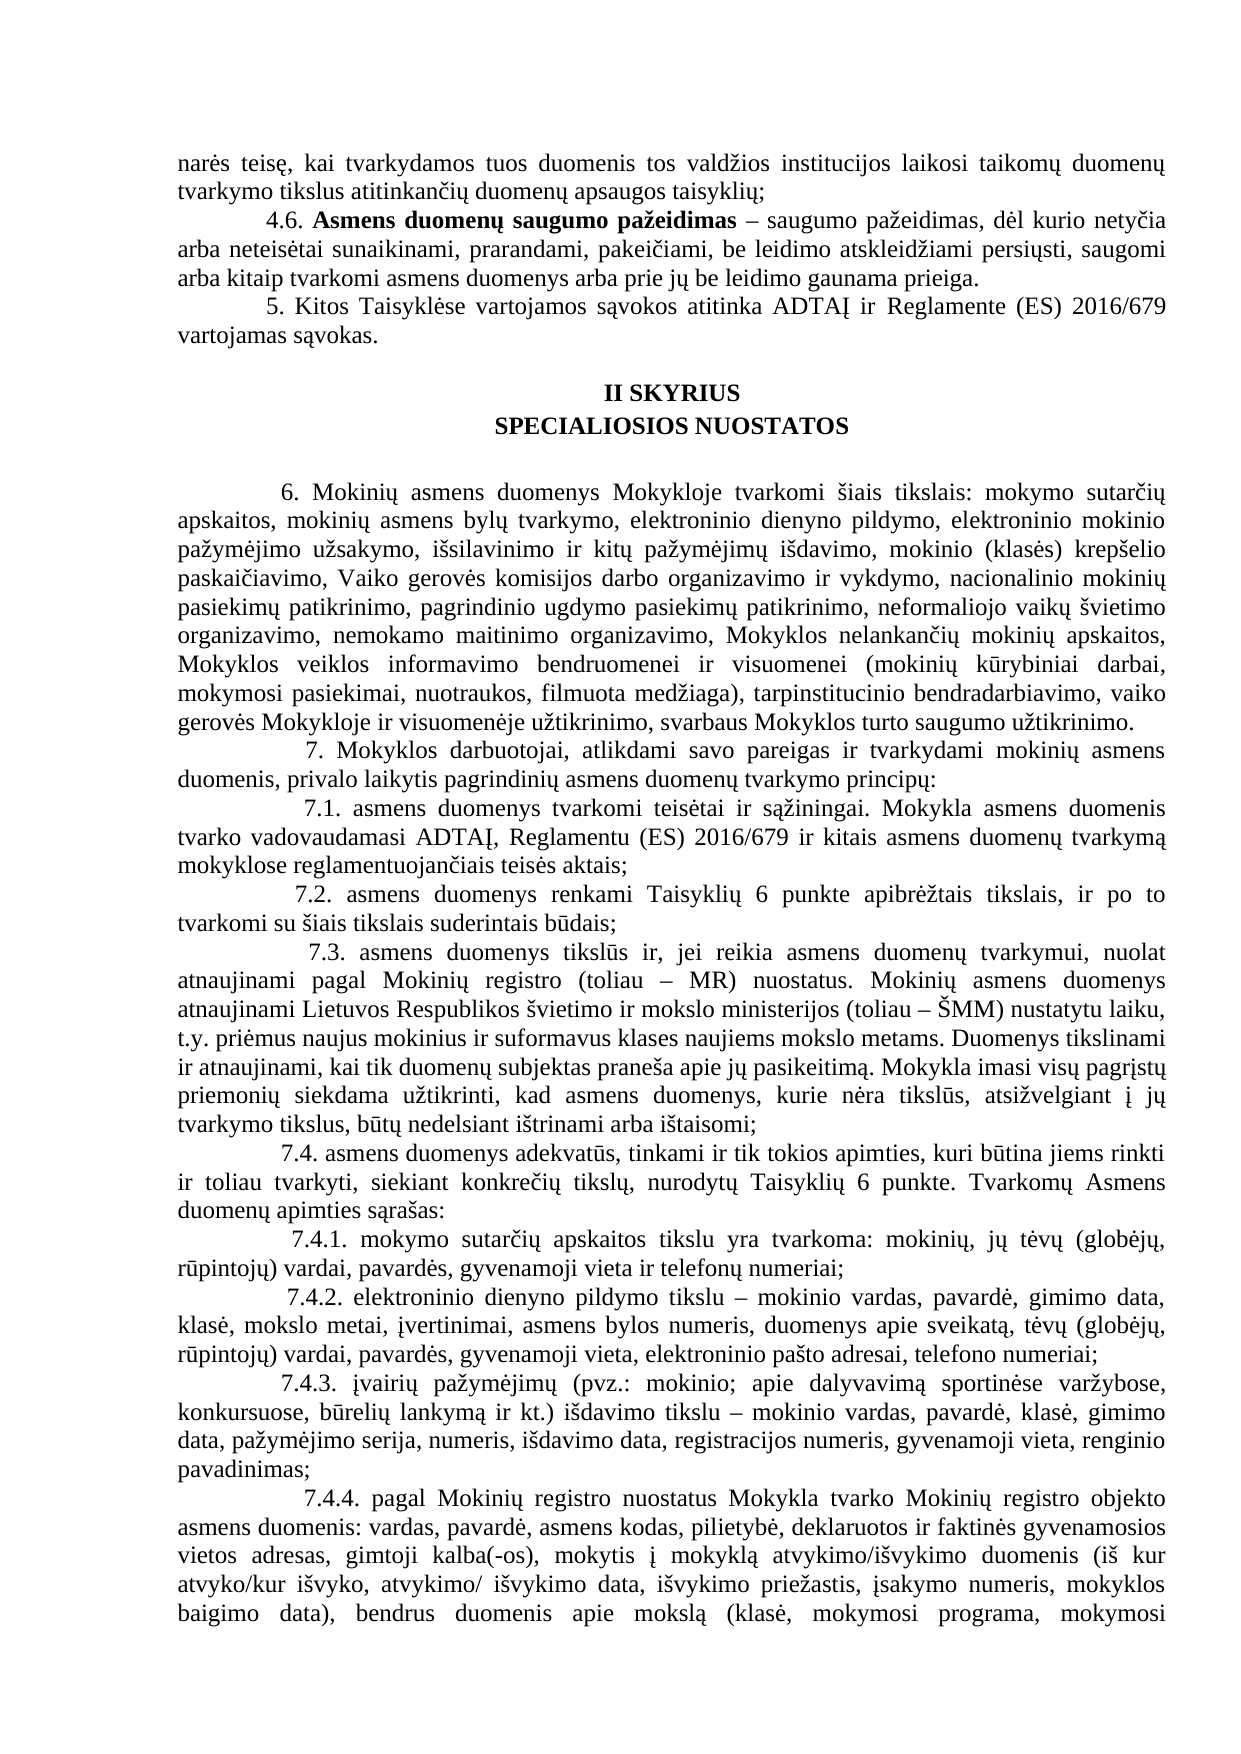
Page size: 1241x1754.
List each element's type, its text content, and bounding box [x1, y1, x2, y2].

text 5. Kitos Taisyklėse vartojamos sąvokos atitinka ADTAĮ ir Reglamente (ES) 2016/679 vartojamas sąvokas. [177, 291, 1167, 349]
text 7.4.3. įvairių pažymėjimų (pvz.: mokinio; apie dalyvavimą sportinėse varžybose, konkursuose, būrelių lankymą ir kt.) išdavimo tikslu – mokinio vardas, pavardė, klasė, gimimo data, pažymėjimo serija, numeris, išdavimo data, registracijos numeris, gyvenamoji vieta, renginio pavadinimas; [177, 1368, 1167, 1483]
text SPECIALIOSIOS NUOSTATOS [177, 411, 1167, 439]
text 7.4.1. mokymo sutarčių apskaitos tikslu yra tvarkoma: mokinių, jų tėvų (globėjų, rūpintojų) vardai, pavardės, gyvenamoji vieta ir telefonų numeriai; [177, 1224, 1167, 1282]
text 6. Mokinių asmens duomenys Mokykloje tvarkomi šiais tikslais: mokymo sutarčių apskaitos, mokinių asmens bylų tvarkymo, elektroninio dienyno pildymo, elektroninio mokinio pažymėjimo užsakymo, išsilavinimo ir kitų pažymėjimų išdavimo, mokinio (klasės) krepšelio paskaičiavimo, Vaiko gerovės komisijos darbo organizavimo ir vykdymo, nacionalinio mokinių pasiekimų patikrinimo, pagrindinio ugdymo pasiekimų patikrinimo, neformaliojo vaikų švietimo organizavimo, nemokamo maitinimo organizavimo, Mokyklos nelankančių mokinių apskaitos, Mokyklos veiklos informavimo bendruomenei ir visuomenei (mokinių kūrybiniai darbai, mokymosi pasiekimai, nuotraukos, filmuota medžiaga), tarpinstitucinio bendradarbiavimo, vaiko gerovės Mokykloje ir visuomenėje užtikrinimo, svarbaus Mokyklos turto saugumo užtikrinimo. [177, 477, 1167, 736]
text 7.4.2. elektroninio dienyno pildymo tikslu – mokinio vardas, pavardė, gimimo data, klasė, mokslo metai, įvertinimai, asmens bylos numeris, duomenys apie sveikatą, tėvų (globėjų, rūpintojų) vardai, pavardės, gyvenamoji vieta, elektroninio pašto adresai, telefono numeriai; [177, 1282, 1167, 1368]
text 7.4. asmens duomenys adekvatūs, tinkami ir tik tokios apimties, kuri būtina jiems rinkti ir toliau tvarkyti, siekiant konkrečių tikslų, nurodytų Taisyklių 6 punkte. Tvarkomų Asmens duomenų apimties sąrašas: [177, 1138, 1167, 1224]
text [177, 148, 1167, 205]
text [177, 1483, 1167, 1627]
text 7.3. asmens duomenys tikslūs ir, jei reikia asmens duomenų tvarkymui, nuolat atnaujinami pagal Mokinių registro (toliau – MR) nuostatus. Mokinių asmens duomenys atnaujinami Lietuvos Respublikos švietimo ir mokslo ministerijos (toliau – ŠMM) nustatytu laiku, t.y. priėmus naujus mokinius ir suformavus klases naujiems mokslo metams. Duomenys tikslinami ir atnaujinami, kai tik duomenų subjektas praneša apie jų pasikeitimą. Mokykla imasi visų pagrįstų priemonių siekdama užtikrinti, kad asmens duomenys, kurie nėra tikslūs, atsižvelgiant į jų tvarkymo tikslus, būtų nedelsiant ištrinami arba ištaisomi; [177, 937, 1167, 1138]
text 7.2. asmens duomenys renkami Taisyklių 6 punkte apibrėžtais tikslais, ir po to tvarkomi su šiais tikslais suderintais būdais; [177, 879, 1167, 937]
text 4.6. Asmens duomenų saugumo pažeidimas – saugumo pažeidimas, dėl kurio netyčia arba neteisėtai sunaikinami, prarandami, pakeičiami, be leidimo atskleidžiami persiųsti, saugomi arba kitaip tvarkomi asmens duomenys arba prie jų be leidimo gaunama prieiga. [177, 205, 1167, 291]
text II SKYRIUS [177, 378, 1167, 406]
text 7. Mokyklos darbuotojai, atlikdami savo pareigas ir tvarkydami mokinių asmens duomenis, privalo laikytis pagrindinių asmens duomenų tvarkymo principų: [177, 736, 1167, 793]
text 7.1. asmens duomenys tvarkomi teisėtai ir sąžiningai. Mokykla asmens duomenis tvarko vadovaudamasi ADTAĮ, Reglamentu (ES) 2016/679 ir kitais asmens duomenų tvarkymą mokyklose reglamentuojančiais teisės aktais; [177, 793, 1167, 879]
